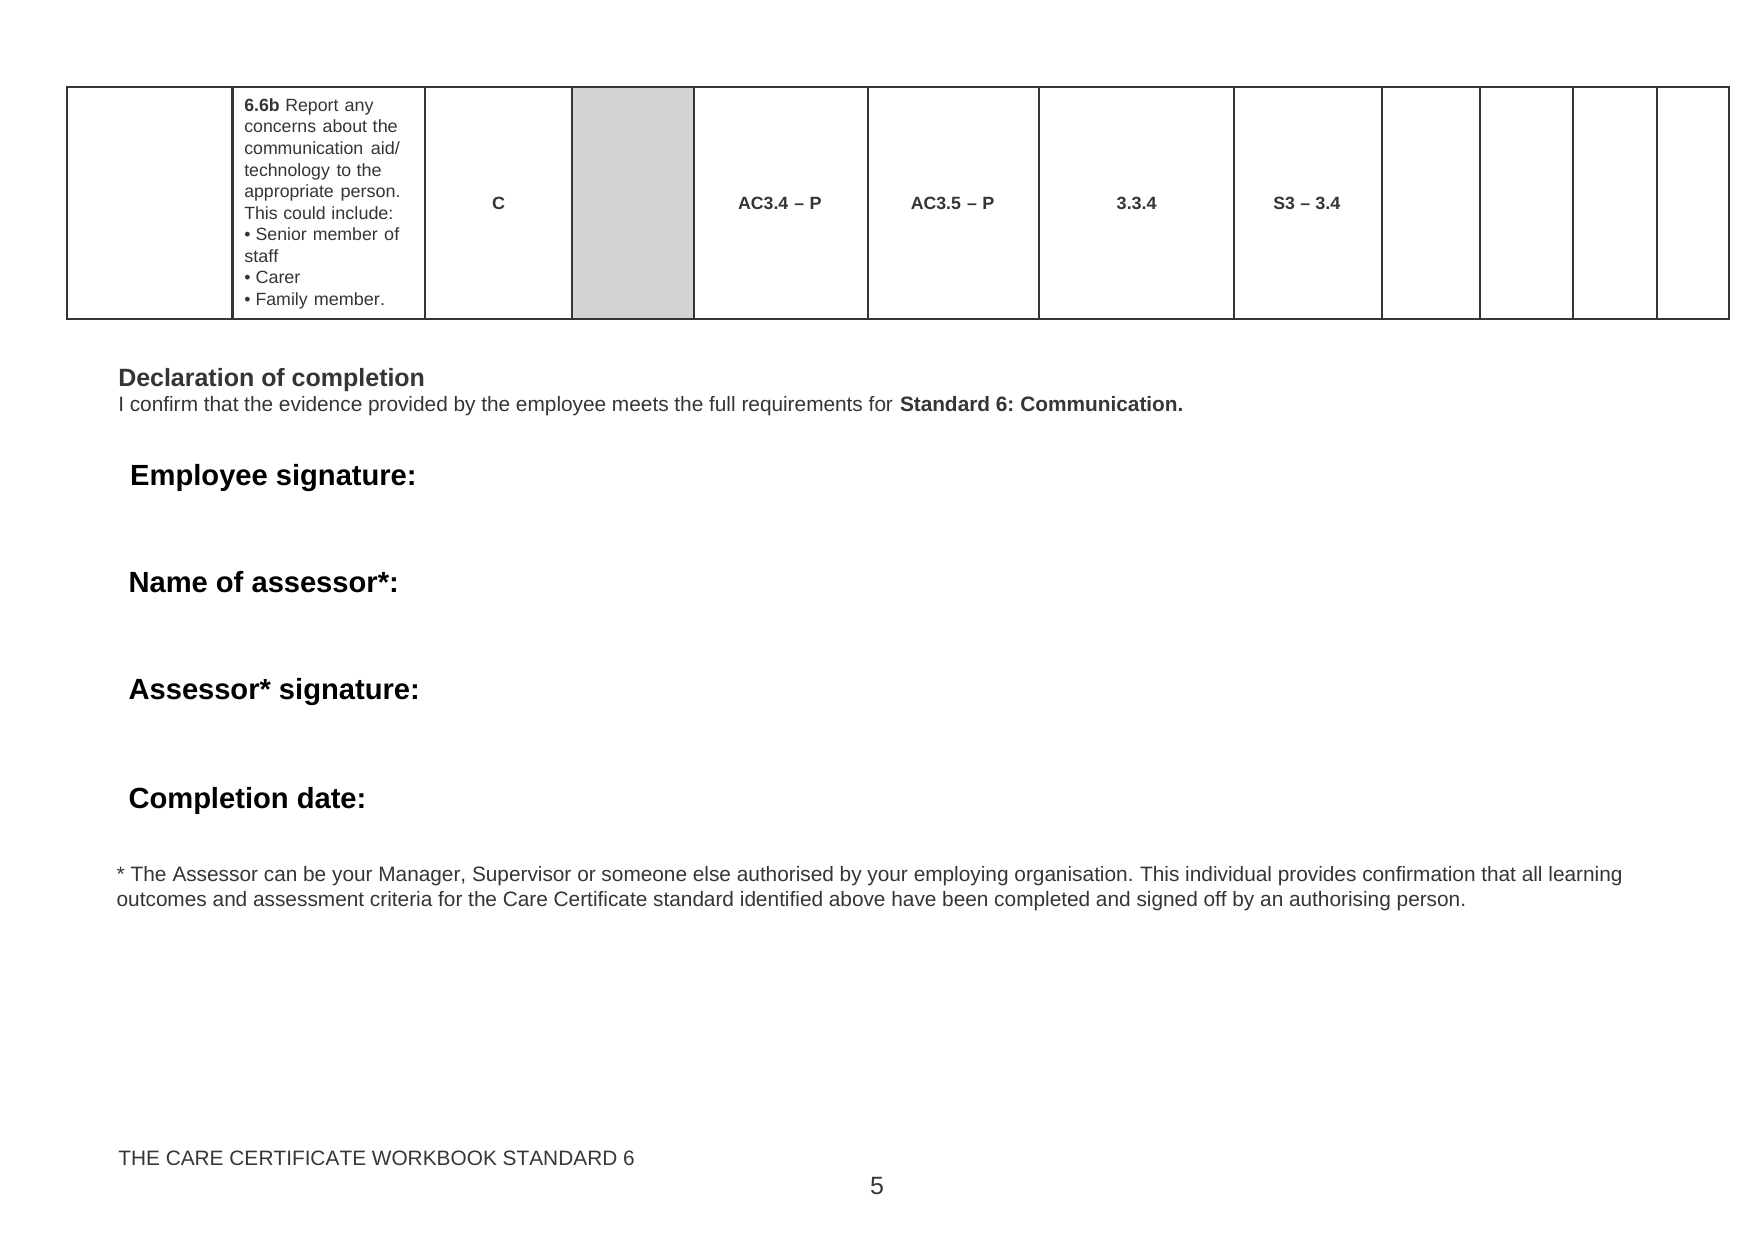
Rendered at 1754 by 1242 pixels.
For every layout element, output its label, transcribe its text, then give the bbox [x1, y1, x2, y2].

text Declaration of completion [118, 362, 1718, 391]
table_header 6.6b Report any concerns about the communication aid/ technology to the appropriate person. This could include: • Senior member of staff • Carer • Family member. [234, 88, 424, 318]
table_header 3.3.4 [1040, 88, 1233, 318]
table_header [1574, 88, 1656, 318]
table_header S3 – 3.4 [1235, 88, 1381, 318]
table_header [1481, 88, 1572, 318]
text * The Assessor can be your Manager, Supervisor or someone else authorised by your employing organisation. This individual provides confirmation that all learning outcomes and assessment criteria for the Care Certificate standard identified above have been completed and signed off by an authorising person. [116, 862, 1625, 911]
text I confirm that the evidence provided by the employee meets the full requirements for Standard 6: Communication. [118, 391, 1718, 415]
text Completion date: [128, 781, 1718, 814]
table_header [1658, 88, 1728, 318]
text THE CARE CERTIFICATE WORKBOOK STANDARD 6 [118, 1146, 1718, 1169]
table_header [573, 88, 693, 318]
text Employee signature: Name of assessor*: Assessor* signature: [128, 458, 425, 705]
text 5 [866, 1171, 888, 1200]
table_header AC3.5 – P [869, 88, 1038, 318]
table_header [68, 88, 231, 318]
table_header AC3.4 – P [695, 88, 867, 318]
table_header [1383, 88, 1479, 318]
table_header C [426, 88, 571, 318]
